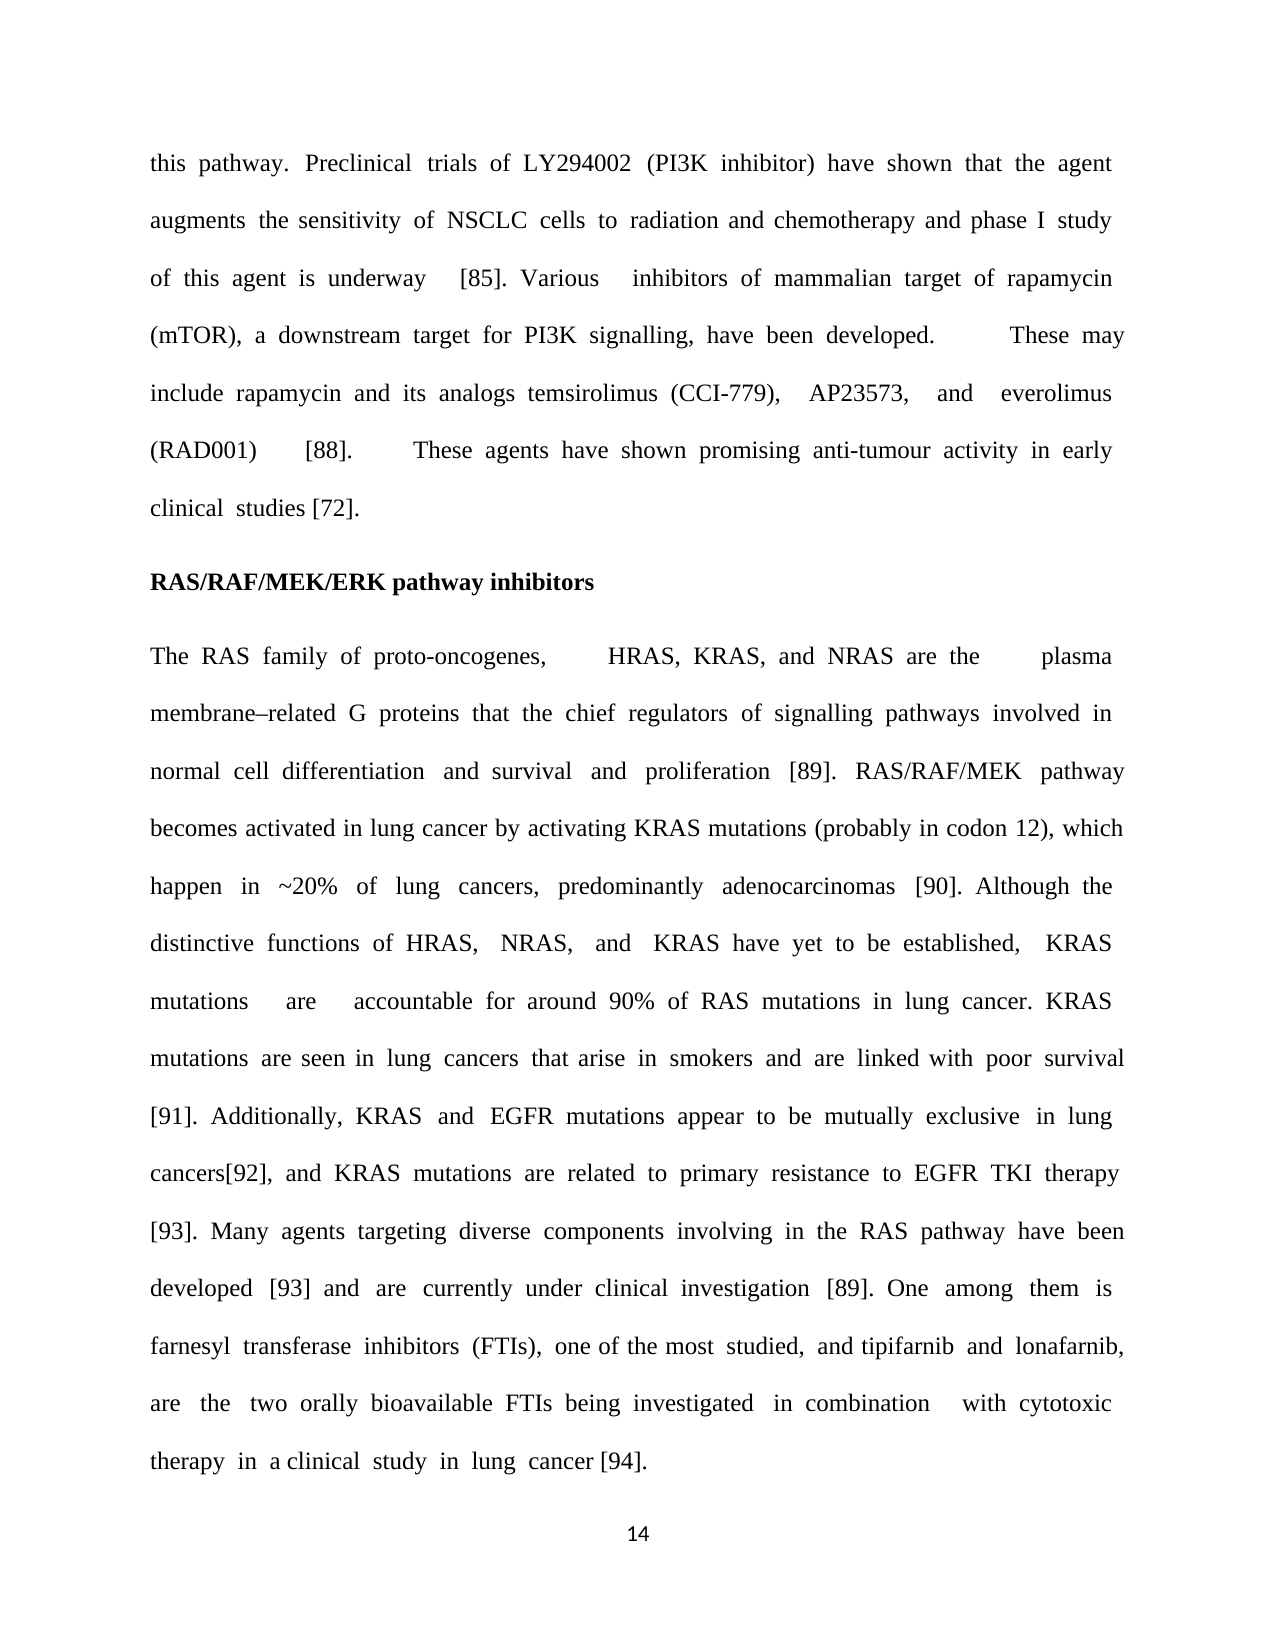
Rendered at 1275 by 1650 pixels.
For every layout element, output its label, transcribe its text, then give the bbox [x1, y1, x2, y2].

text RAS/RAF/MEK/ERK pathway inhibitors [150, 567, 1125, 596]
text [150, 148, 1125, 521]
text The RAS family of proto-oncogenes, HRAS, KRAS, and NRAS are the plasma membrane–related G proteins that the chief regulators of signalling pathways involved in normal cell differentiation and survival and proliferation [89]. RAS/RAF/MEK pathway becomes activated in lung cancer by activating KRAS mutations (probably in codon 12), which happen in ~20% of lung cancers, predominantly adenocarcinomas [90]. Although the distinctive functions of HRAS, NRAS, and KRAS have yet to be established, KRAS mutations are accountable for around 90% of RAS mutations in lung cancer. KRAS mutations are seen in lung cancers that arise in smokers and are linked with poor survival [91]. Additionally, KRAS and EGFR mutations appear to be mutually exclusive in lung cancers[92], and KRAS mutations are related to primary resistance to EGFR TKI therapy [93]. Many agents targeting diverse components involving in the RAS pathway have been developed [93] and are currently under clinical investigation [89]. One among them is farnesyl transferase inhibitors (FTIs), one of the most studied, and tipifarnib and lonafarnib, are the two orally bioavailable FTIs being investigated in combination with cytotoxic therapy in a clinical study in lung cancer [94]. [150, 641, 1125, 1475]
